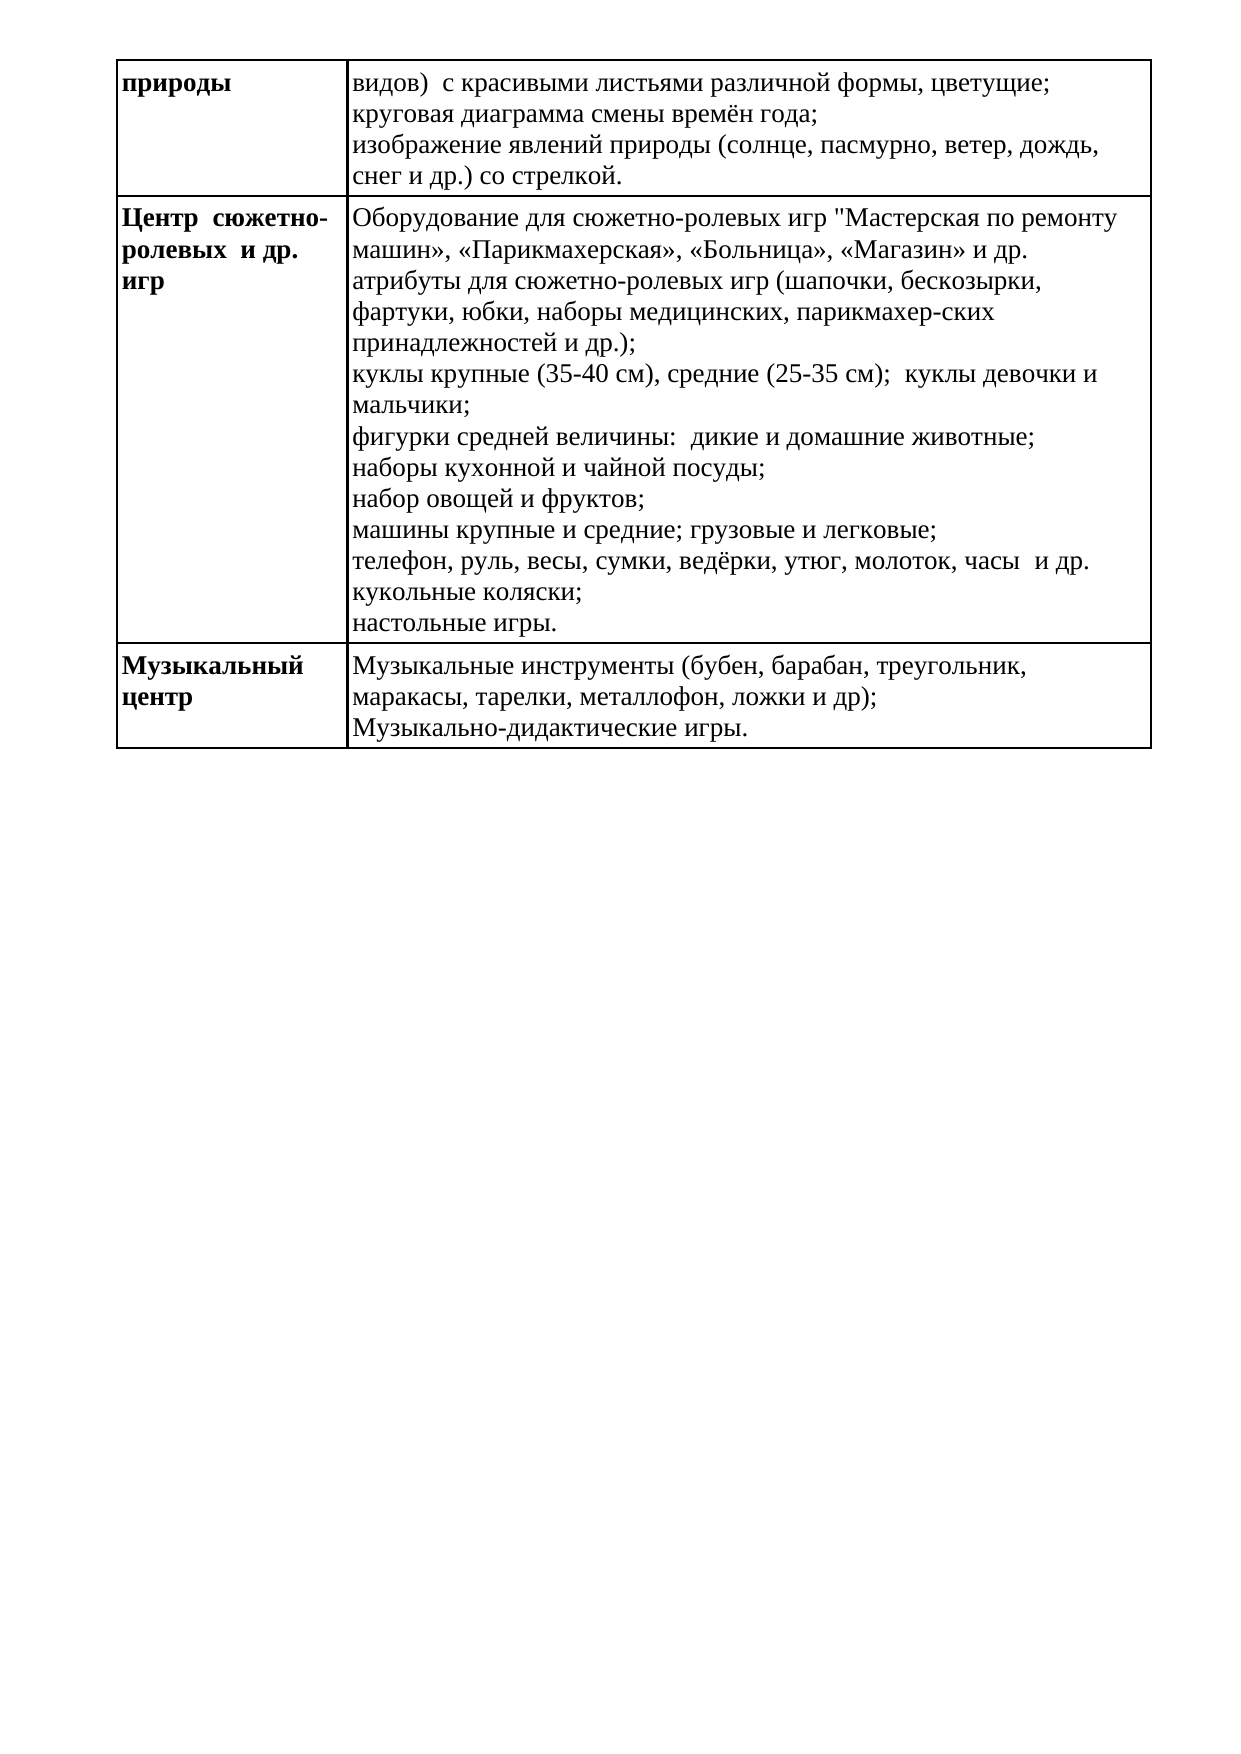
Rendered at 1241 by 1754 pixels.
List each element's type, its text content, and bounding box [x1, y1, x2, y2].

table_cell Музыкальные инструменты (бубен, барабан, треугольник, маракасы, тарелки, металлофон, ложки и др); Музыкально-дидактические игры. [349, 644, 1150, 747]
table_cell Оборудование для сюжетно-ролевых игр "Мастерская по ремонту машин», «Парикмахерская», «Больница», «Магазин» и др. атрибуты для сюжетно-ролевых игр (шапочки, бескозырки, фартуки, юбки, наборы медицинских, парикмахер-ских принадлежностей и др.); куклы крупные (35-40 см), средние (25-35 см); куклы девочки и мальчики; фигурки средней величины: дикие и домашние животные; наборы кухонной и чайной посуды; набор овощей и фруктов; машины крупные и средние; грузовые и легковые; телефон, руль, весы, сумки, ведёрки, утюг, молоток, часы и др. кукольные коляски; настольные игры. [349, 197, 1150, 642]
table_cell Центр живой природы [118, 61, 346, 195]
table_cell Центр сюжетно-ролевых и др. игр [118, 197, 346, 642]
table_cell Музыкальный центр [118, 644, 346, 747]
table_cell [349, 61, 1150, 195]
